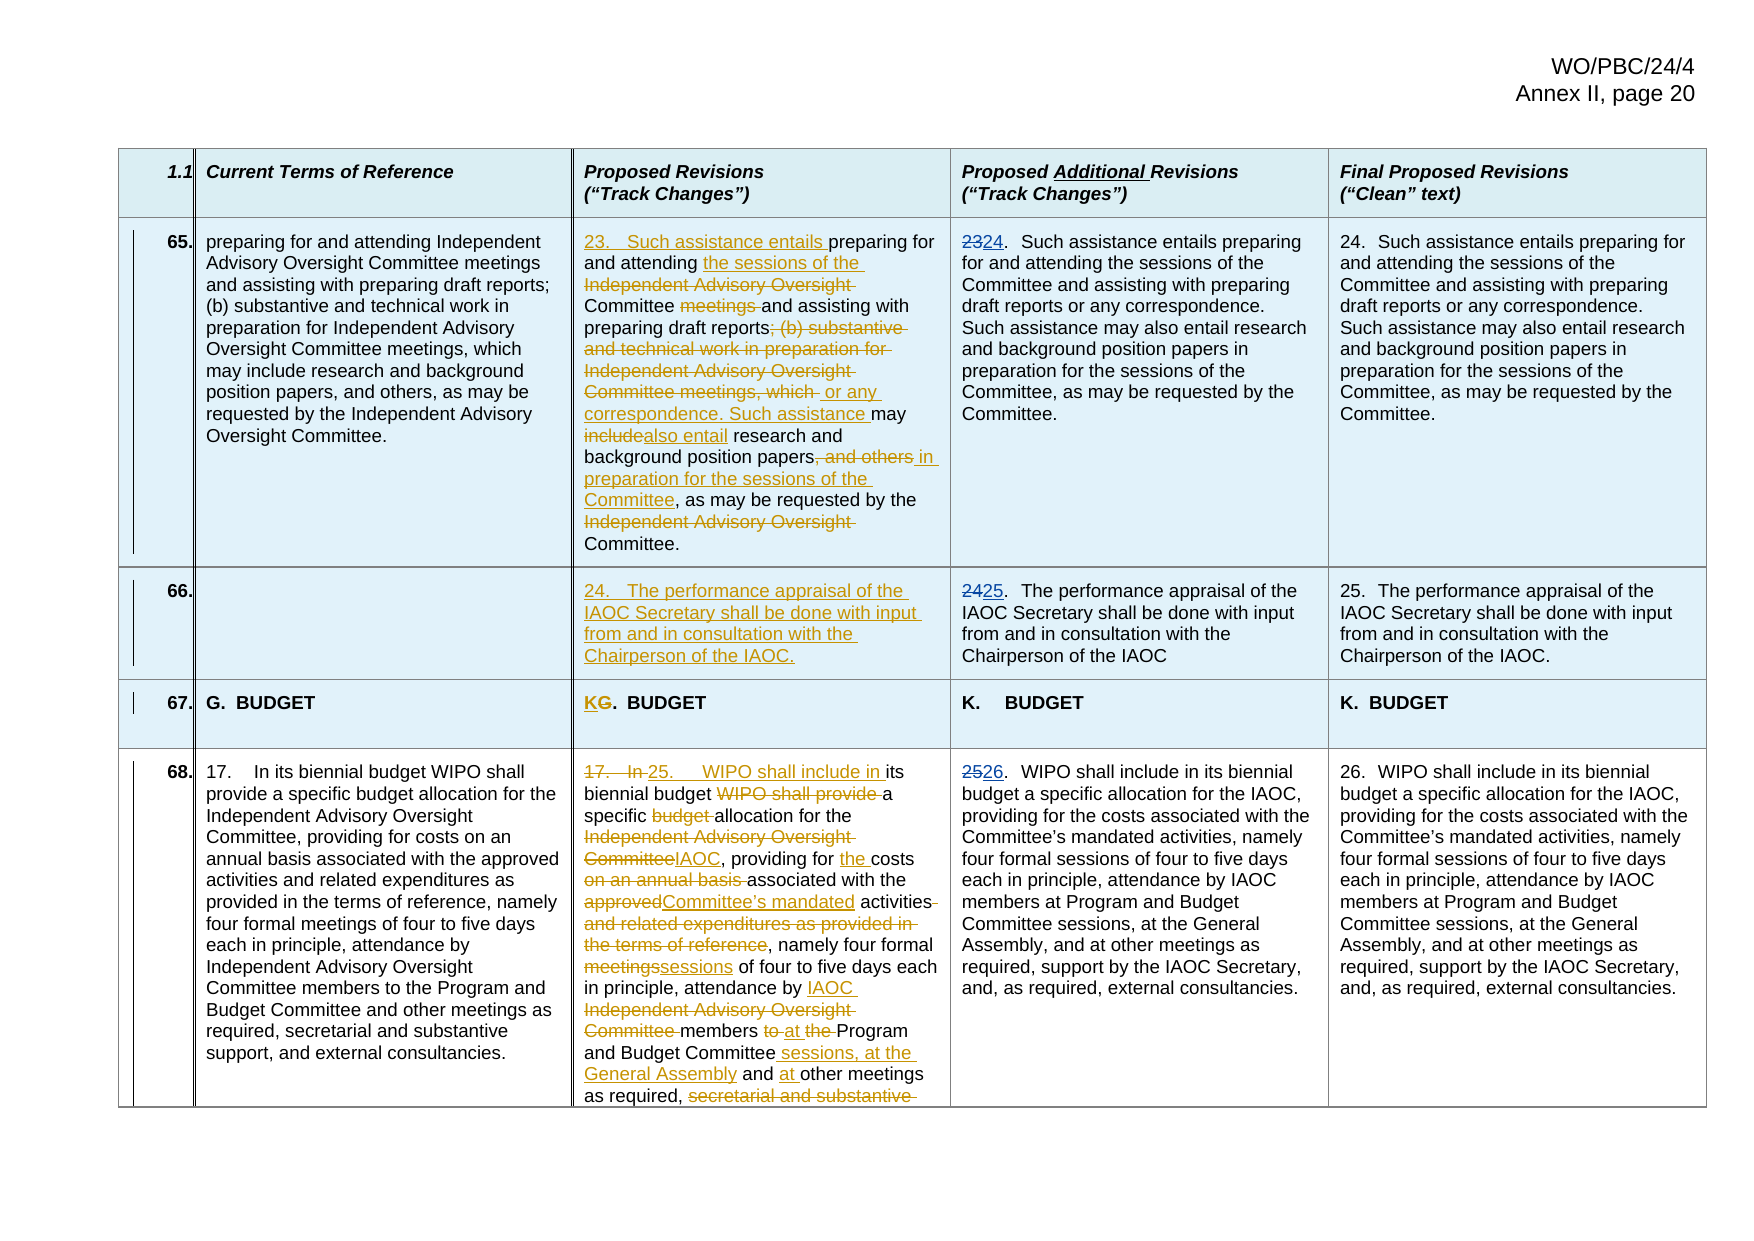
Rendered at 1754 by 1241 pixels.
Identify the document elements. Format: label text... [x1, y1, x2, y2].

table_header Proposed Additional Revisions (“Track Changes”) [951, 149, 1328, 217]
table_header Current Terms of Reference [196, 149, 571, 217]
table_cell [574, 749, 950, 1106]
table_header 1 [119, 149, 193, 217]
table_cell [951, 749, 1328, 1106]
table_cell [1329, 749, 1706, 1106]
table_header Final Proposed Revisions (“Clean” text) [1329, 149, 1706, 217]
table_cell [196, 749, 571, 1106]
table_cell [119, 749, 193, 1106]
table_header Proposed Revisions (“Track Changes”) [574, 149, 950, 217]
